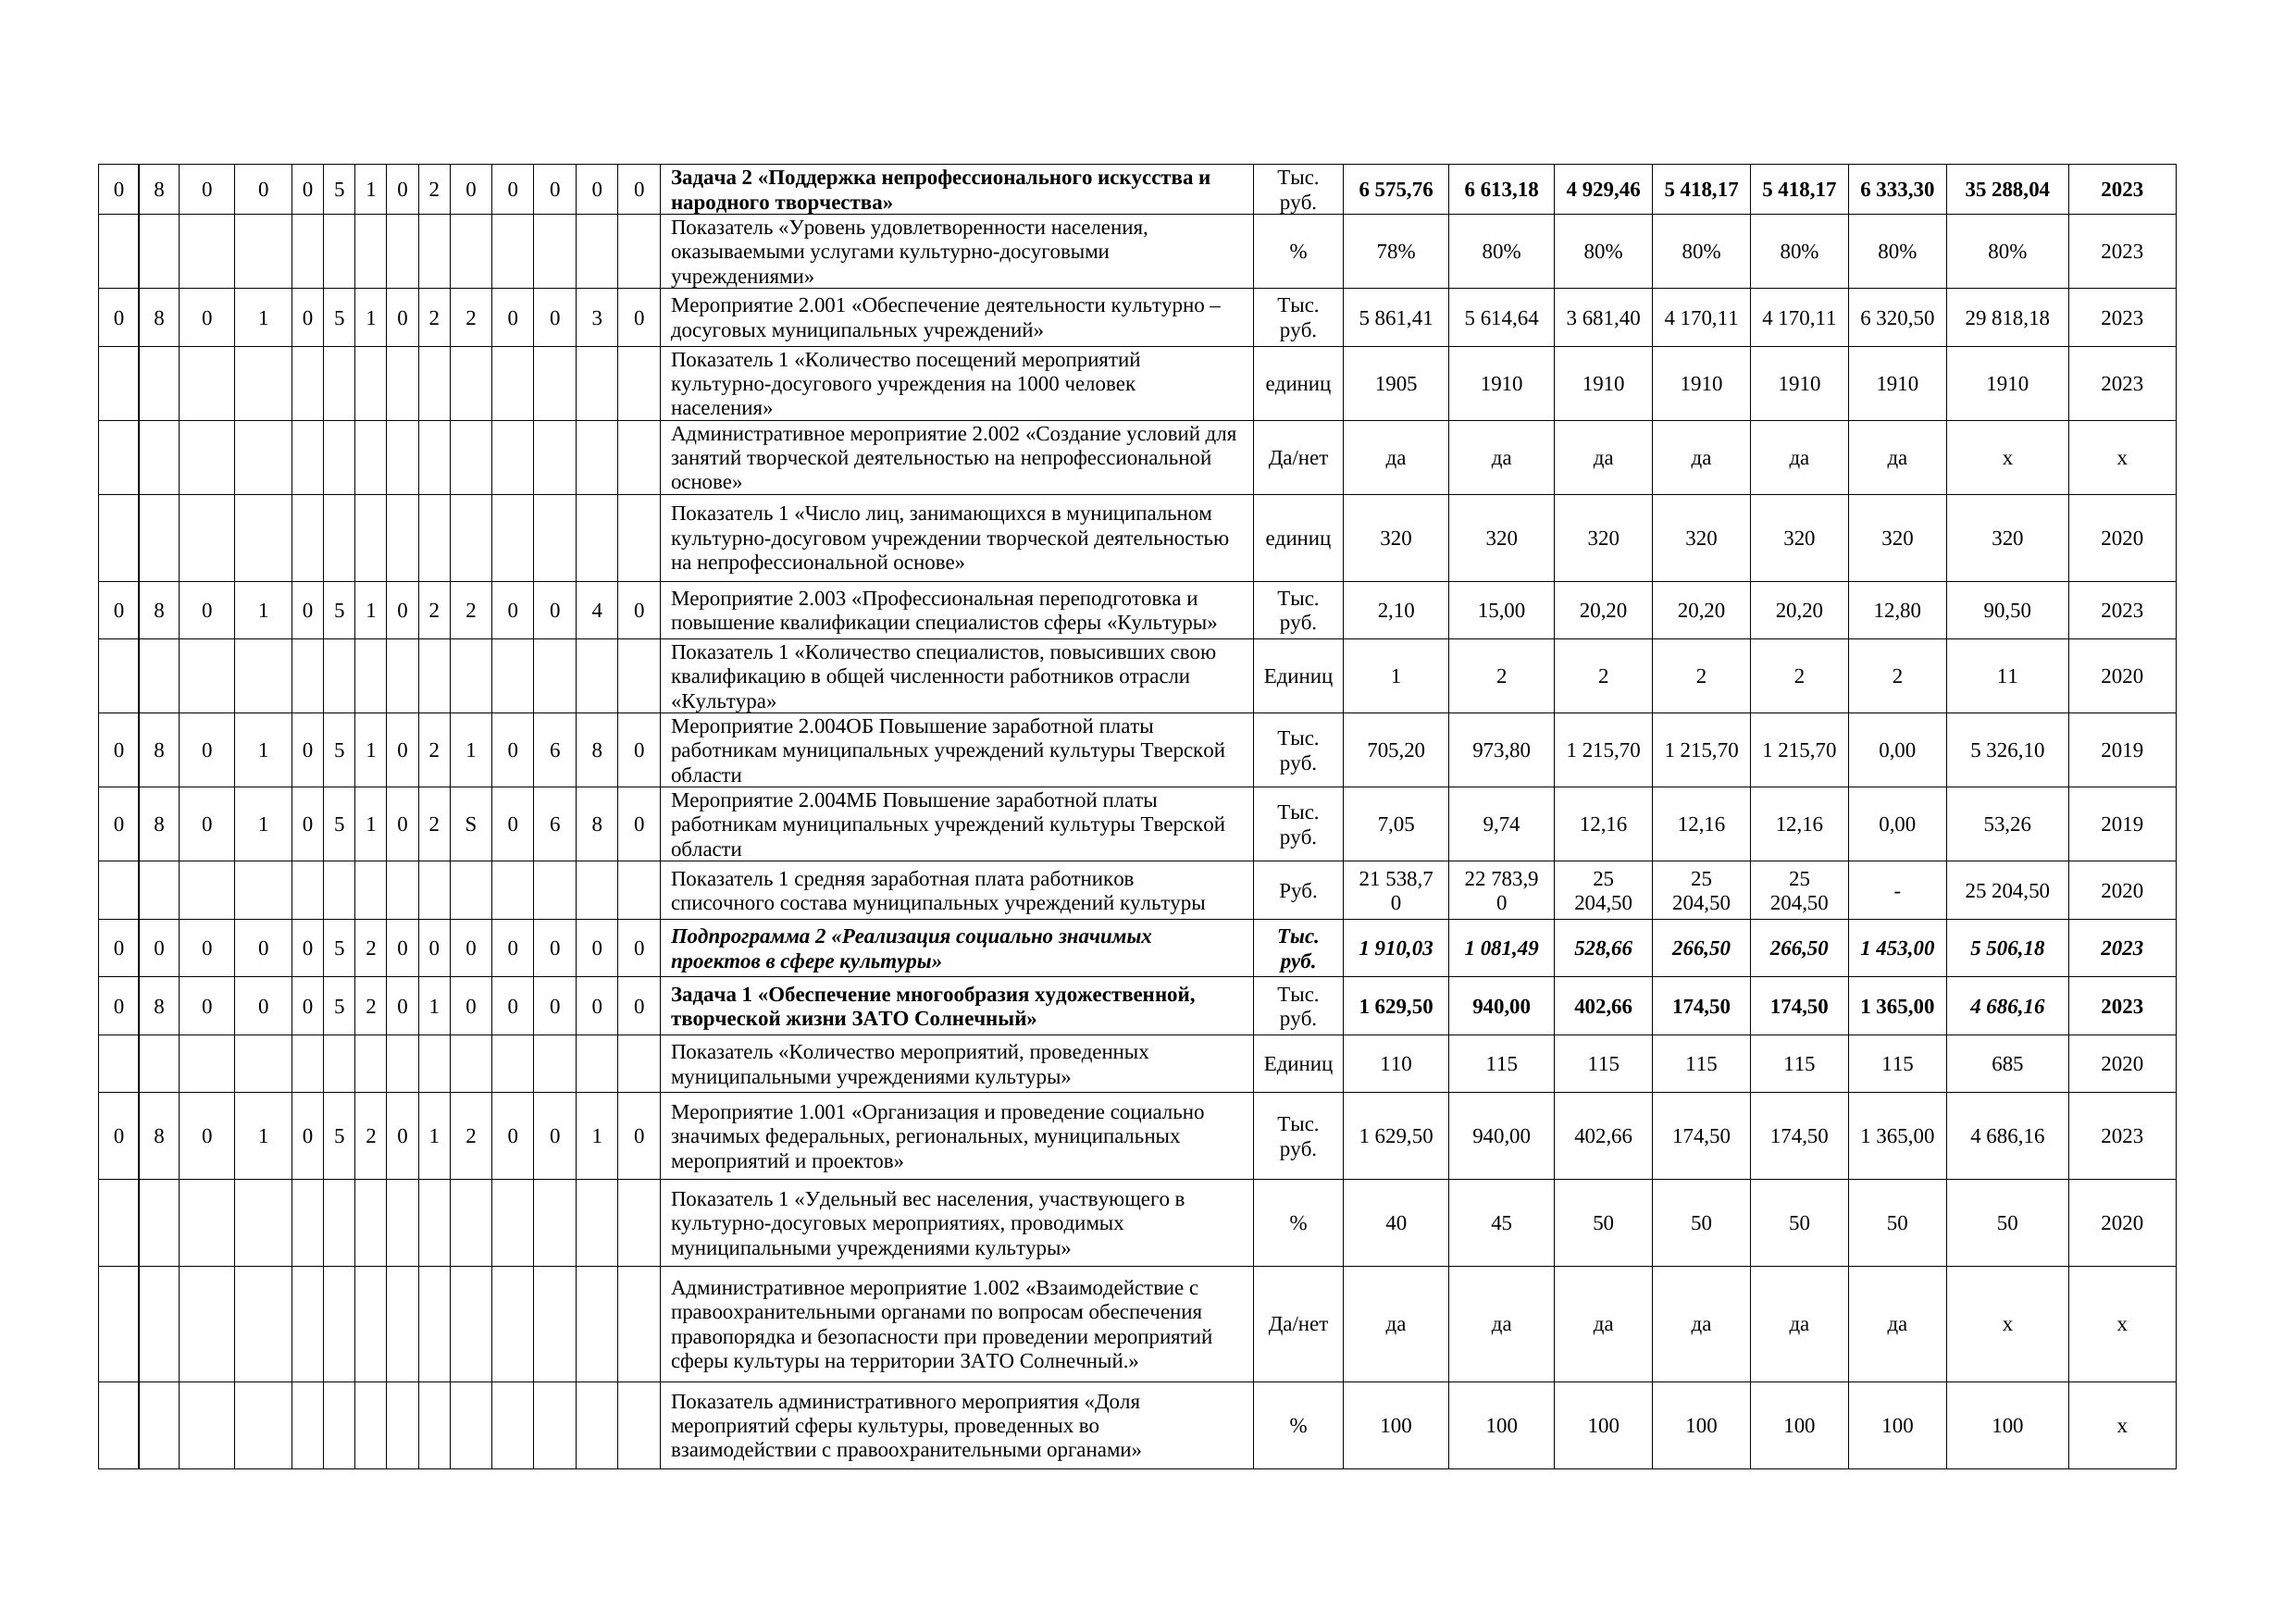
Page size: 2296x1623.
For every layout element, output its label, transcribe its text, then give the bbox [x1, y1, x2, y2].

table_cell 5 614,64 [1449, 289, 1554, 345]
table_cell 1 910,03 [1344, 920, 1448, 976]
table_cell 1 [235, 1093, 292, 1179]
table_cell 1 215,70 [1653, 713, 1750, 787]
table_cell 80% [1849, 215, 1946, 288]
table_cell [577, 1267, 617, 1381]
table_cell да [1849, 421, 1946, 494]
table_cell 1910 [1555, 347, 1652, 420]
table_cell 3 681,40 [1555, 289, 1652, 345]
table_cell 685 [1947, 1035, 2068, 1092]
table_cell 1 [419, 977, 450, 1035]
table_cell 266,50 [1653, 920, 1750, 976]
table_cell [451, 639, 491, 712]
table_cell 2023 [2069, 582, 2176, 638]
table_cell 8 [577, 713, 617, 787]
table_cell 8 [140, 713, 179, 787]
table_cell Показатель «Количество мероприятий, проведенных муниципальными учреждениями культуры» [661, 1035, 1253, 1092]
table_cell 5 [324, 165, 354, 214]
table_cell [140, 495, 179, 580]
table_cell 4 [577, 582, 617, 638]
table_cell [180, 421, 234, 494]
table_cell [577, 347, 617, 420]
table_cell [419, 421, 450, 494]
table_cell да [1555, 421, 1652, 494]
table_cell [534, 495, 576, 580]
table_cell 2 [355, 1093, 386, 1179]
table_cell 2023 [2069, 215, 2176, 288]
table_cell 1910 [1449, 347, 1554, 420]
table_cell 80% [1449, 215, 1554, 288]
table_cell 8 [140, 1093, 179, 1179]
table_cell 2 [451, 289, 491, 345]
table_cell [492, 495, 533, 580]
table_cell 40 [1344, 1180, 1448, 1266]
table_cell [324, 1035, 354, 1092]
table_cell Административное мероприятие 2.002 «Создание условий для занятий творческой деятельностью на непрофессиональной основе» [661, 421, 1253, 494]
table_cell да [1344, 1267, 1448, 1381]
table_cell 8 [140, 165, 179, 214]
table_cell [292, 495, 323, 580]
table_cell [355, 639, 386, 712]
table_cell х [2069, 421, 2176, 494]
table_cell [387, 495, 418, 580]
table_cell [387, 1267, 418, 1381]
table_cell х [2069, 1382, 2176, 1468]
table_cell [492, 1035, 533, 1092]
table_cell 4 170,11 [1751, 289, 1848, 345]
table_cell 1 [235, 289, 292, 345]
table_cell 6 575,76 [1344, 165, 1448, 214]
table_cell 2019 [2069, 713, 2176, 787]
table_cell % [1254, 215, 1343, 288]
table_cell [451, 495, 491, 580]
table_cell 5 861,41 [1344, 289, 1448, 345]
table_cell Да/нет [1254, 421, 1343, 494]
table_cell 0 [618, 165, 660, 214]
table_cell 0 [235, 920, 292, 976]
table_cell [99, 215, 138, 288]
table_cell 0 [534, 165, 576, 214]
table_cell 0 [451, 977, 491, 1035]
table_cell [492, 421, 533, 494]
table_cell [99, 495, 138, 580]
table_cell [492, 347, 533, 420]
table_cell [387, 215, 418, 288]
table_cell 2019 [2069, 787, 2176, 861]
table_cell Показатель 1 «Количество посещений мероприятий культурно-досугового учреждения на 1000 человек населения» [661, 347, 1253, 420]
table_cell Тыс. руб. [1254, 920, 1343, 976]
table_cell [451, 1180, 491, 1266]
table_cell 1910 [1751, 347, 1848, 420]
table_cell 1 629,50 [1344, 977, 1448, 1035]
table_cell 1 [235, 582, 292, 638]
table_cell [534, 1180, 576, 1266]
table_cell [324, 1267, 354, 1381]
table_cell [534, 421, 576, 494]
table_cell 0 [492, 165, 533, 214]
table_cell [618, 1035, 660, 1092]
table_cell [99, 1180, 138, 1266]
table_cell 0 [387, 977, 418, 1035]
table_cell 115 [1751, 1035, 1848, 1092]
table_cell 940,00 [1449, 977, 1554, 1035]
table_cell 25 204,50 [1947, 861, 2068, 919]
table_cell [355, 1180, 386, 1266]
table_cell [292, 1035, 323, 1092]
table_cell 0 [99, 165, 138, 214]
table_cell [324, 347, 354, 420]
table_cell 0 [534, 977, 576, 1035]
table_cell Тыс. руб. [1254, 713, 1343, 787]
table_cell [292, 861, 323, 919]
table_cell [235, 215, 292, 288]
table_cell 402,66 [1555, 1093, 1652, 1179]
table_cell единиц [1254, 347, 1343, 420]
table_cell 12,16 [1555, 787, 1652, 861]
table_cell да [1751, 421, 1848, 494]
table_cell 5 326,10 [1947, 713, 2068, 787]
table_cell 45 [1449, 1180, 1554, 1266]
table_cell 0 [618, 713, 660, 787]
table_cell 0 [99, 977, 138, 1035]
table_cell 0 [99, 920, 138, 976]
table_cell 20,20 [1751, 582, 1848, 638]
table_cell 115 [1449, 1035, 1554, 1092]
table_cell 0 [180, 289, 234, 345]
table_cell 174,50 [1751, 977, 1848, 1035]
table_cell [180, 1035, 234, 1092]
table_cell 80% [1947, 215, 2068, 288]
table_cell [235, 421, 292, 494]
table_cell 0 [492, 920, 533, 976]
table_cell [419, 1267, 450, 1381]
table_cell 35 288,04 [1947, 165, 2068, 214]
table_cell [99, 1382, 138, 1468]
table_cell [451, 347, 491, 420]
table_cell [355, 1035, 386, 1092]
table_cell 1910 [1947, 347, 2068, 420]
table_cell [618, 1180, 660, 1266]
table_cell 0 [180, 713, 234, 787]
table_cell 4 686,16 [1947, 977, 2068, 1035]
table_cell 1 [355, 289, 386, 345]
table_cell Мероприятие 1.001 «Организация и проведение социально значимых федеральных, региональных, муниципальных мероприятий и проектов» [661, 1093, 1253, 1179]
table_cell 0 [99, 582, 138, 638]
table_cell 25 204,50 [1653, 861, 1750, 919]
table_cell 320 [1449, 495, 1554, 580]
table_cell [292, 1382, 323, 1468]
table_cell Показатель «Уровень удовлетворенности населения, оказываемыми услугами культурно-досуговыми учреждениями» [661, 215, 1253, 288]
table_cell 53,26 [1947, 787, 2068, 861]
table_cell 2023 [2069, 920, 2176, 976]
table_cell [534, 347, 576, 420]
table_cell 100 [1449, 1382, 1554, 1468]
table_cell [99, 421, 138, 494]
table_cell [140, 347, 179, 420]
table_cell [180, 1267, 234, 1381]
table_cell 100 [1344, 1382, 1448, 1468]
table_cell 5 [324, 582, 354, 638]
table_cell 0 [451, 165, 491, 214]
table_cell Подпрограмма 2 «Реализация социально значимых проектов в сфере культуры» [661, 920, 1253, 976]
table_cell 320 [1751, 495, 1848, 580]
table_cell 973,80 [1449, 713, 1554, 787]
table_cell 2 [1849, 639, 1946, 712]
table_cell [534, 1382, 576, 1468]
table_cell [140, 639, 179, 712]
table_cell 0 [99, 1093, 138, 1179]
table_cell [235, 1035, 292, 1092]
table_cell [324, 215, 354, 288]
table_cell [387, 421, 418, 494]
table_cell 1 [451, 713, 491, 787]
table_cell 110 [1344, 1035, 1448, 1092]
table_cell 320 [1344, 495, 1448, 580]
table_cell 0 [235, 977, 292, 1035]
table_cell 266,50 [1751, 920, 1848, 976]
table_cell 0 [618, 582, 660, 638]
table_cell 8 [140, 582, 179, 638]
table_cell 1 215,70 [1751, 713, 1848, 787]
table_cell 2 [355, 920, 386, 976]
table_cell [235, 347, 292, 420]
table_cell [387, 639, 418, 712]
table_cell [387, 1035, 418, 1092]
table_cell [618, 347, 660, 420]
table_cell 0 [451, 920, 491, 976]
table_cell 100 [1653, 1382, 1750, 1468]
table_cell [99, 639, 138, 712]
table_cell 0 [180, 787, 234, 861]
table_cell [492, 215, 533, 288]
table_cell [451, 215, 491, 288]
table_cell [577, 1180, 617, 1266]
table_cell [324, 861, 354, 919]
table_cell [140, 1382, 179, 1468]
table_cell 1 629,50 [1344, 1093, 1448, 1179]
table_cell 0 [618, 289, 660, 345]
table_cell [324, 421, 354, 494]
table_cell [235, 1382, 292, 1468]
table_cell Руб. [1254, 861, 1343, 919]
table_cell 1905 [1344, 347, 1448, 420]
table_cell Тыс. руб. [1254, 1093, 1343, 1179]
table_cell [387, 861, 418, 919]
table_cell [661, 165, 1253, 214]
table_cell [577, 1382, 617, 1468]
table_cell [387, 1382, 418, 1468]
table_cell [577, 421, 617, 494]
table_cell 4 686,16 [1947, 1093, 2068, 1179]
table_cell 100 [1947, 1382, 2068, 1468]
table_cell [618, 421, 660, 494]
table_cell 1 [235, 787, 292, 861]
table_cell 80% [1653, 215, 1750, 288]
table_cell 15,00 [1449, 582, 1554, 638]
table_cell 0 [618, 1093, 660, 1179]
table_cell 1 453,00 [1849, 920, 1946, 976]
table_cell 0 [534, 289, 576, 345]
table_cell 6 320,50 [1849, 289, 1946, 345]
table_cell 2023 [2069, 289, 2176, 345]
table_cell 25 204,50 [1751, 861, 1848, 919]
table_cell [419, 1180, 450, 1266]
table_cell 0 [618, 977, 660, 1035]
table_cell 320 [1653, 495, 1750, 580]
table_cell 1910 [1653, 347, 1750, 420]
table_cell [324, 495, 354, 580]
table_cell 1 365,00 [1849, 1093, 1946, 1179]
table_cell 5 418,17 [1751, 165, 1848, 214]
table_cell [618, 495, 660, 580]
table_cell [577, 215, 617, 288]
table_cell [492, 861, 533, 919]
table_cell Административное мероприятие 1.002 «Взаимодействие с правоохранительными органами по вопросам обеспечения правопорядка и безопасности при проведении мероприятий сферы культуры на территории ЗАТО Солнечный.» [661, 1267, 1253, 1381]
table_cell [292, 347, 323, 420]
table_cell [180, 347, 234, 420]
table_cell Да/нет [1254, 1267, 1343, 1381]
table_cell Тыс. руб. [1254, 289, 1343, 345]
table_cell 174,50 [1653, 1093, 1750, 1179]
table_cell [577, 861, 617, 919]
table_cell [534, 639, 576, 712]
table_cell [577, 639, 617, 712]
table_cell 2 [355, 977, 386, 1035]
table_cell 100 [1751, 1382, 1848, 1468]
table_cell [235, 639, 292, 712]
table_cell да [1653, 421, 1750, 494]
table_cell [492, 1382, 533, 1468]
table_cell [451, 861, 491, 919]
table_cell [140, 1267, 179, 1381]
table_cell 0 [99, 787, 138, 861]
table_cell 0 [180, 165, 234, 214]
table_cell 6 613,18 [1449, 165, 1554, 214]
table_cell [324, 1382, 354, 1468]
table_cell 100 [1849, 1382, 1946, 1468]
table_cell 0 [387, 1093, 418, 1179]
table_cell 5 [324, 713, 354, 787]
table_cell 1 365,00 [1849, 977, 1946, 1035]
table_cell 0 [387, 713, 418, 787]
table_cell 50 [1653, 1180, 1750, 1266]
table_cell [99, 1035, 138, 1092]
table_cell 12,16 [1653, 787, 1750, 861]
table_cell [419, 861, 450, 919]
table_cell 0 [492, 289, 533, 345]
table_cell Мероприятие 2.004МБ Повышение заработной платы работникам муниципальных учреждений культуры Тверской области [661, 787, 1253, 861]
table_cell [355, 347, 386, 420]
table_cell Тыс. руб. [1254, 582, 1343, 638]
table_cell [292, 421, 323, 494]
table_cell 0 [235, 165, 292, 214]
table_cell 940,00 [1449, 1093, 1554, 1179]
table_cell 0 [387, 165, 418, 214]
table_cell 320 [1555, 495, 1652, 580]
table_cell 5 [324, 920, 354, 976]
table_cell - [1849, 861, 1946, 919]
table_cell 1910 [1849, 347, 1946, 420]
table_cell 50 [1751, 1180, 1848, 1266]
table_cell 12,80 [1849, 582, 1946, 638]
table_cell 320 [1947, 495, 2068, 580]
table_cell 4 929,46 [1555, 165, 1652, 214]
table_cell 2 [419, 787, 450, 861]
table_cell 90,50 [1947, 582, 2068, 638]
table_cell [492, 1180, 533, 1266]
table_cell [492, 1267, 533, 1381]
table_cell Показатель 1 средняя заработная плата работников списочного состава муниципальных учреждений культуры [661, 861, 1253, 919]
table_cell 1 081,49 [1449, 920, 1554, 976]
table_cell 1 [355, 165, 386, 214]
table_cell 115 [1653, 1035, 1750, 1092]
table_cell 5 [324, 289, 354, 345]
table_cell 115 [1555, 1035, 1652, 1092]
table_cell 0 [577, 977, 617, 1035]
table_cell 2020 [2069, 1180, 2176, 1266]
table_cell [180, 861, 234, 919]
table_cell 5 506,18 [1947, 920, 2068, 976]
table_cell 0 [534, 1093, 576, 1179]
table_cell 2020 [2069, 495, 2176, 580]
table_cell 0 [180, 920, 234, 976]
table_cell [387, 1180, 418, 1266]
table_cell Мероприятие 2.004ОБ Повышение заработной платы работникам муниципальных учреждений культуры Тверской области [661, 713, 1253, 787]
table_cell 8 [140, 977, 179, 1035]
table_cell 4 170,11 [1653, 289, 1750, 345]
table_cell [534, 1035, 576, 1092]
table_cell 1 [419, 1093, 450, 1179]
table_cell 528,66 [1555, 920, 1652, 976]
table_cell 1 [577, 1093, 617, 1179]
table_cell [577, 495, 617, 580]
table_cell 1 [1344, 639, 1448, 712]
table_cell 0 [534, 582, 576, 638]
table_cell [140, 1180, 179, 1266]
table_cell 0 [292, 787, 323, 861]
table_cell 2020 [2069, 861, 2176, 919]
table_cell 20,20 [1653, 582, 1750, 638]
table_cell [180, 215, 234, 288]
table_cell [99, 861, 138, 919]
table_cell 0 [387, 920, 418, 976]
table_cell [99, 347, 138, 420]
table_cell 78% [1344, 215, 1448, 288]
table_cell х [1947, 421, 2068, 494]
table_cell 5 [324, 787, 354, 861]
table_cell [451, 1382, 491, 1468]
table_cell 0 [292, 582, 323, 638]
table_cell 0 [180, 582, 234, 638]
table_cell [618, 861, 660, 919]
table_cell 402,66 [1555, 977, 1652, 1035]
table_cell 12,16 [1751, 787, 1848, 861]
table_cell 1 [235, 713, 292, 787]
table_cell % [1254, 1180, 1343, 1266]
table_cell 0 [492, 787, 533, 861]
table_cell [419, 215, 450, 288]
table_cell 2020 [2069, 1035, 2176, 1092]
table_cell 0 [492, 1093, 533, 1179]
table_cell 0 [292, 289, 323, 345]
table_cell 25 204,50 [1555, 861, 1652, 919]
table_cell 0 [292, 977, 323, 1035]
table_cell 2 [1449, 639, 1554, 712]
table_cell 80% [1555, 215, 1652, 288]
table_cell S [451, 787, 491, 861]
table_cell Тыс. руб. [1254, 165, 1343, 214]
table_cell 0 [492, 977, 533, 1035]
table_cell [292, 1267, 323, 1381]
table_cell 320 [1849, 495, 1946, 580]
table_cell 0 [577, 165, 617, 214]
table_cell Мероприятие 2.003 «Профессиональная переподготовка и повышение квалификации специалистов сферы «Культуры» [661, 582, 1253, 638]
table_cell 2 [419, 713, 450, 787]
table_cell [324, 639, 354, 712]
table_cell [451, 1035, 491, 1092]
table_cell 8 [140, 787, 179, 861]
table_cell 50 [1947, 1180, 2068, 1266]
table_cell 115 [1849, 1035, 1946, 1092]
table_cell [140, 421, 179, 494]
table_cell [492, 639, 533, 712]
table_cell 174,50 [1751, 1093, 1848, 1179]
table_cell 1 [355, 582, 386, 638]
table_cell 100 [1555, 1382, 1652, 1468]
table_cell [419, 639, 450, 712]
table_cell 0 [292, 1093, 323, 1179]
table_cell 21 538,70 [1344, 861, 1448, 919]
table_cell 2023 [2069, 165, 2176, 214]
table_cell [355, 861, 386, 919]
table_cell 705,20 [1344, 713, 1448, 787]
table_cell 2 [1555, 639, 1652, 712]
table_cell 6 [534, 713, 576, 787]
table_cell Показатель 1 «Количество специалистов, повысивших свою квалификацию в общей численности работников отрасли «Культура» [661, 639, 1253, 712]
table_cell 0 [387, 582, 418, 638]
table_cell [140, 1035, 179, 1092]
table_cell единиц [1254, 495, 1343, 580]
table_cell 0 [618, 920, 660, 976]
table_cell 2023 [2069, 1093, 2176, 1179]
table_cell 5 [324, 977, 354, 1035]
table_cell да [1751, 1267, 1848, 1381]
table_cell 0 [534, 920, 576, 976]
table_cell [235, 1180, 292, 1266]
table_cell 9,74 [1449, 787, 1554, 861]
table_cell 6 333,30 [1849, 165, 1946, 214]
table_cell 22 783,90 [1449, 861, 1554, 919]
table_cell да [1555, 1267, 1652, 1381]
table_cell 0 [99, 713, 138, 787]
table_cell да [1653, 1267, 1750, 1381]
table_cell [419, 495, 450, 580]
table_cell 0 [492, 582, 533, 638]
table_cell 2 [419, 165, 450, 214]
table_cell [577, 1035, 617, 1092]
table_cell [180, 495, 234, 580]
table_cell [140, 215, 179, 288]
table_cell [534, 215, 576, 288]
table_cell 50 [1849, 1180, 1946, 1266]
table_cell Тыс. руб. [1254, 787, 1343, 861]
table_cell [355, 1382, 386, 1468]
table_cell 5 418,17 [1653, 165, 1750, 214]
table_cell 11 [1947, 639, 2068, 712]
table_cell [180, 1382, 234, 1468]
table_cell Единиц [1254, 1035, 1343, 1092]
table_cell 8 [140, 289, 179, 345]
table_cell [618, 1267, 660, 1381]
table_cell [355, 1267, 386, 1381]
table_cell Показатель 1 «Число лиц, занимающихся в муниципальном культурно-досуговом учреждении творческой деятельностью на непрофессиональной основе» [661, 495, 1253, 580]
table_cell [419, 1035, 450, 1092]
table_cell [180, 1180, 234, 1266]
table_cell да [1344, 421, 1448, 494]
table_cell 0,00 [1849, 713, 1946, 787]
table_cell 1 [355, 787, 386, 861]
table_cell 2 [451, 582, 491, 638]
table_cell [324, 1180, 354, 1266]
table_cell 2,10 [1344, 582, 1448, 638]
table_cell [387, 347, 418, 420]
table_cell Единиц [1254, 639, 1343, 712]
table_cell [618, 1382, 660, 1468]
table_cell 0 [387, 289, 418, 345]
table_cell [419, 1382, 450, 1468]
table_cell 0 [140, 920, 179, 976]
table_cell 20,20 [1555, 582, 1652, 638]
table_cell 2 [451, 1093, 491, 1179]
table_cell [355, 215, 386, 288]
table_cell 2 [419, 582, 450, 638]
table_cell 5 [324, 1093, 354, 1179]
table_cell [419, 347, 450, 420]
table_cell да [1849, 1267, 1946, 1381]
table_cell 7,05 [1344, 787, 1448, 861]
table_cell да [1449, 1267, 1554, 1381]
table_cell 80% [1751, 215, 1848, 288]
table_cell 0,00 [1849, 787, 1946, 861]
table_cell 0 [180, 977, 234, 1035]
table_cell 0 [180, 1093, 234, 1179]
table_cell 1 215,70 [1555, 713, 1652, 787]
table_cell [292, 1180, 323, 1266]
table_cell 0 [99, 289, 138, 345]
table_cell 0 [292, 165, 323, 214]
table_cell [618, 215, 660, 288]
table_cell 2023 [2069, 977, 2176, 1035]
table_cell х [2069, 1267, 2176, 1381]
table_cell [618, 639, 660, 712]
table_cell 1 [355, 713, 386, 787]
table_cell Тыс. руб. [1254, 977, 1343, 1035]
table_cell да [1449, 421, 1554, 494]
table_cell 50 [1555, 1180, 1652, 1266]
table_cell Показатель 1 «Удельный вес населения, участвующего в культурно-досуговых мероприятиях, проводимых муниципальными учреждениями культуры» [661, 1180, 1253, 1266]
table_cell [235, 495, 292, 580]
table_cell Задача 1 «Обеспечение многообразия художественной, творческой жизни ЗАТО Солнечный» [661, 977, 1253, 1035]
table_cell 3 [577, 289, 617, 345]
table_cell 0 [292, 713, 323, 787]
table_cell [235, 1267, 292, 1381]
table_cell 0 [618, 787, 660, 861]
table_cell 2 [1751, 639, 1848, 712]
table_cell 174,50 [1653, 977, 1750, 1035]
table_cell 2023 [2069, 347, 2176, 420]
table_cell 0 [577, 920, 617, 976]
table_cell 2020 [2069, 639, 2176, 712]
table_cell [292, 215, 323, 288]
table_cell 8 [577, 787, 617, 861]
table_cell 6 [534, 787, 576, 861]
table_cell [99, 1267, 138, 1381]
table_cell 0 [387, 787, 418, 861]
table_cell 2 [419, 289, 450, 345]
table_cell [235, 861, 292, 919]
table_cell Мероприятие 2.001 «Обеспечение деятельности культурно – досуговых муниципальных учреждений» [661, 289, 1253, 345]
table_cell 0 [492, 713, 533, 787]
table_cell [140, 861, 179, 919]
table_cell [451, 421, 491, 494]
table_cell [355, 495, 386, 580]
table_cell [355, 421, 386, 494]
table_cell Показатель административного мероприятия «Доля мероприятий сферы культуры, проведенных во взаимодействии с правоохранительными органами» [661, 1382, 1253, 1468]
table_cell % [1254, 1382, 1343, 1468]
table_cell 2 [1653, 639, 1750, 712]
table_cell [292, 639, 323, 712]
table_cell [180, 639, 234, 712]
table_cell 29 818,18 [1947, 289, 2068, 345]
table_cell [451, 1267, 491, 1381]
table_cell [534, 1267, 576, 1381]
table_cell 0 [419, 920, 450, 976]
table_cell х [1947, 1267, 2068, 1381]
table_cell [534, 861, 576, 919]
table_cell 0 [292, 920, 323, 976]
